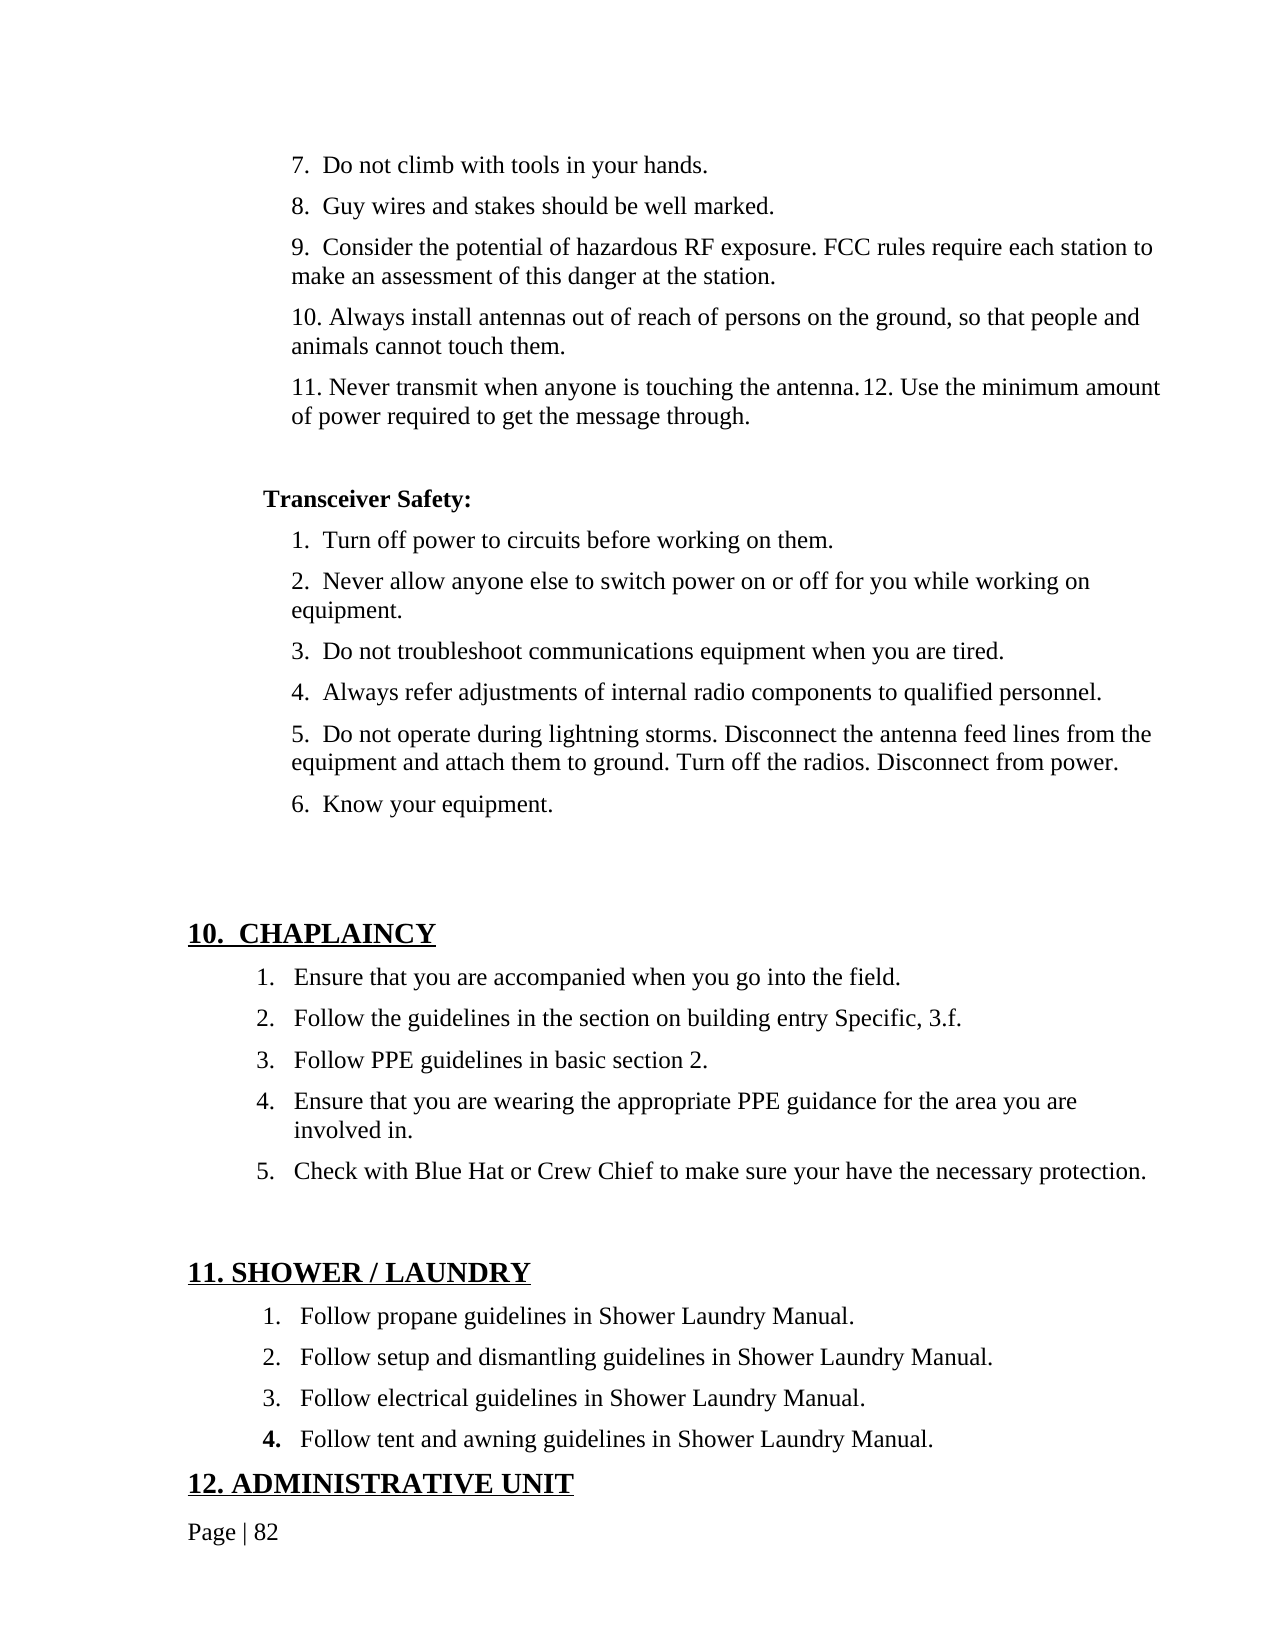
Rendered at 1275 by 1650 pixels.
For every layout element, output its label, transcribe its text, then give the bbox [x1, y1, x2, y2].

text 11. SHOWER / LAUNDRY [187, 1255, 1162, 1288]
list Check with Blue Hat or Crew Chief to make sure your have the necessary protection. [256, 1156, 1162, 1185]
text Transceiver Safety: [263, 484, 1162, 512]
text 8. Guy wires and stakes should be well marked. [225, 191, 1162, 220]
list Follow electrical guidelines in Shower Laundry Manual. [262, 1383, 1162, 1412]
list Ensure that you are wearing the appropriate PPE guidance for the area you are involved in. [256, 1086, 1162, 1143]
text 10. CHAPLAINCY [187, 916, 1162, 950]
text 1. Turn off power to circuits before working on them. [225, 525, 1162, 554]
text 5. Do not operate during lightning storms. Disconnect the antenna feed lines from the equipment and attach them to ground. Turn off the radios. Disconnect from power. [225, 719, 1162, 776]
list Follow propane guidelines in Shower Laundry Manual. [262, 1301, 1162, 1329]
text 11. Never transmit when anyone is touching the antenna. 12. Use the minimum amount of power required to get the message through. [225, 372, 1162, 430]
text 2. Never allow anyone else to switch power on or off for you while working on equipment. [225, 566, 1162, 624]
text 6. Know your equipment. [225, 789, 1162, 846]
list Follow PPE guidelines in basic section 2. [256, 1045, 1162, 1073]
text 12. ADMINISTRATIVE UNIT [187, 1466, 1162, 1499]
list Follow setup and dismantling guidelines in Shower Laundry Manual. [262, 1342, 1162, 1371]
list Ensure that you are accompanied when you go into the field. [256, 962, 1162, 991]
list Follow the guidelines in the section on building entry Specific, 3.f. [256, 1003, 1162, 1032]
text 10. Always install antennas out of reach of persons on the ground, so that people and animals cannot touch them. [225, 302, 1162, 360]
text 9. Consider the potential of hazardous RF exposure. FCC rules require each station to make an assessment of this danger at the station. [225, 232, 1162, 290]
text 3. Do not troubleshoot communications equipment when you are tired. [225, 636, 1162, 665]
text 7. Do not climb with tools in your hands. [225, 150, 1162, 179]
text 4. Always refer adjustments of internal radio components to qualified personnel. [225, 677, 1162, 706]
list Follow tent and awning guidelines in Shower Laundry Manual. [262, 1424, 1162, 1453]
